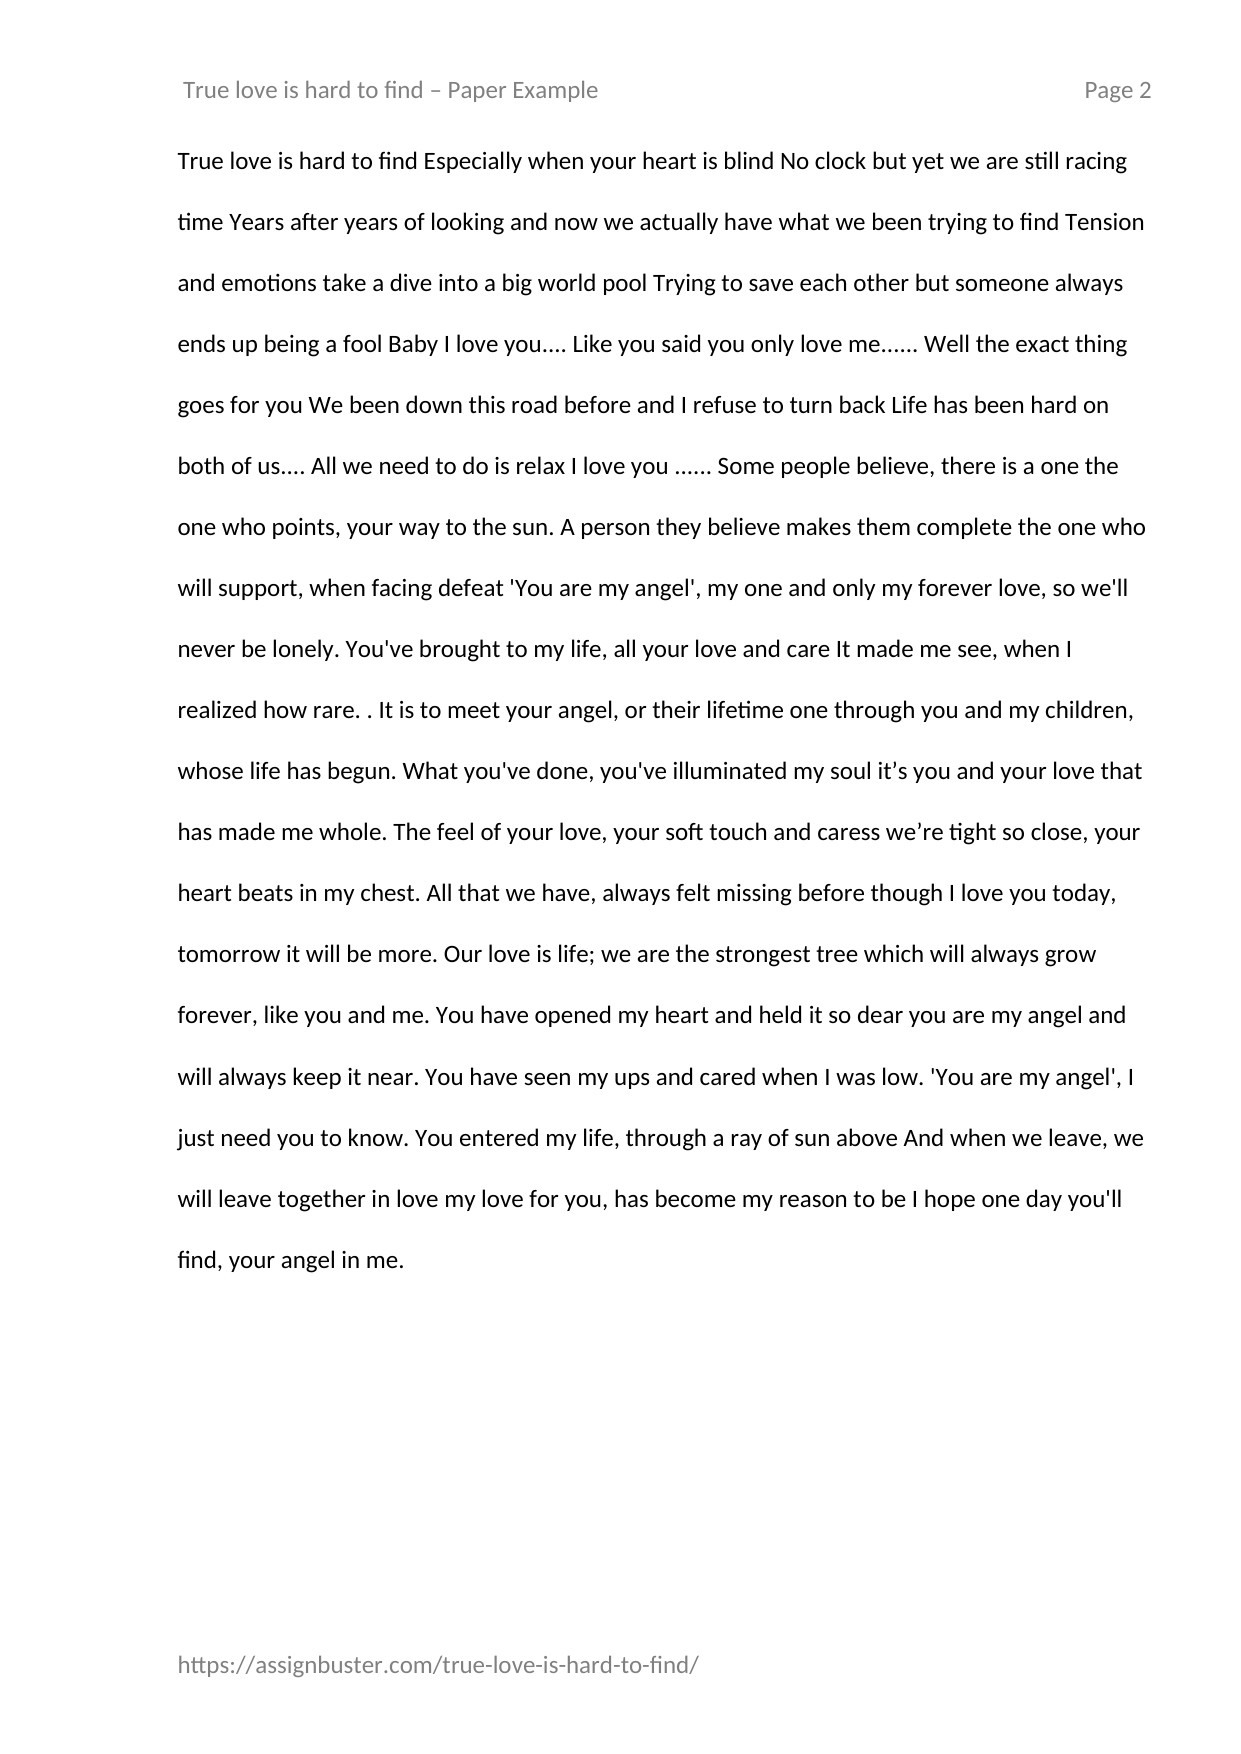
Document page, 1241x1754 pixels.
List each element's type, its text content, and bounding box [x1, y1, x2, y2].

text True love is hard to find Especially when your heart is blind No clock but yet we are still racing time Years after years of looking and now we actually have what we been trying to find Tension and emotions take a dive into a big world pool Trying to save each other but someone always ends up being a fool Baby I love you.... Like you said you only love me...... Well the exact thing goes for you We been down this road before and I refuse to turn back Life has been hard on both of us.... All we need to do is relax I love you ...... Some people believe, there is a one the one who points, your way to the sun. A person they believe makes them complete the one who will support, when facing defeat 'You are my angel', my one and only my forever love, so we'll never be lonely. You've brought to my life, all your love and care It made me see, when I realized how rare. . It is to meet your angel, or their lifetime one through you and my children, whose life has begun. What you've done, you've illuminated my soul it’s you and your love that has made me whole. The feel of your love, your soft touch and caress we’re tight so close, your heart beats in my chest. All that we have, always felt missing before though I love you today, tomorrow it will be more. Our love is life; we are the strongest tree which will always grow forever, like you and me. You have opened my heart and held it so dear you are my angel and will always keep it near. You have seen my ups and cared when I was low. 'You are my angel', I just need you to know. You entered my life, through a ray of sun above And when we leave, we will leave together in love my love for you, has become my reason to be I hope one day you'll find, your angel in me. [177, 145, 1152, 1274]
